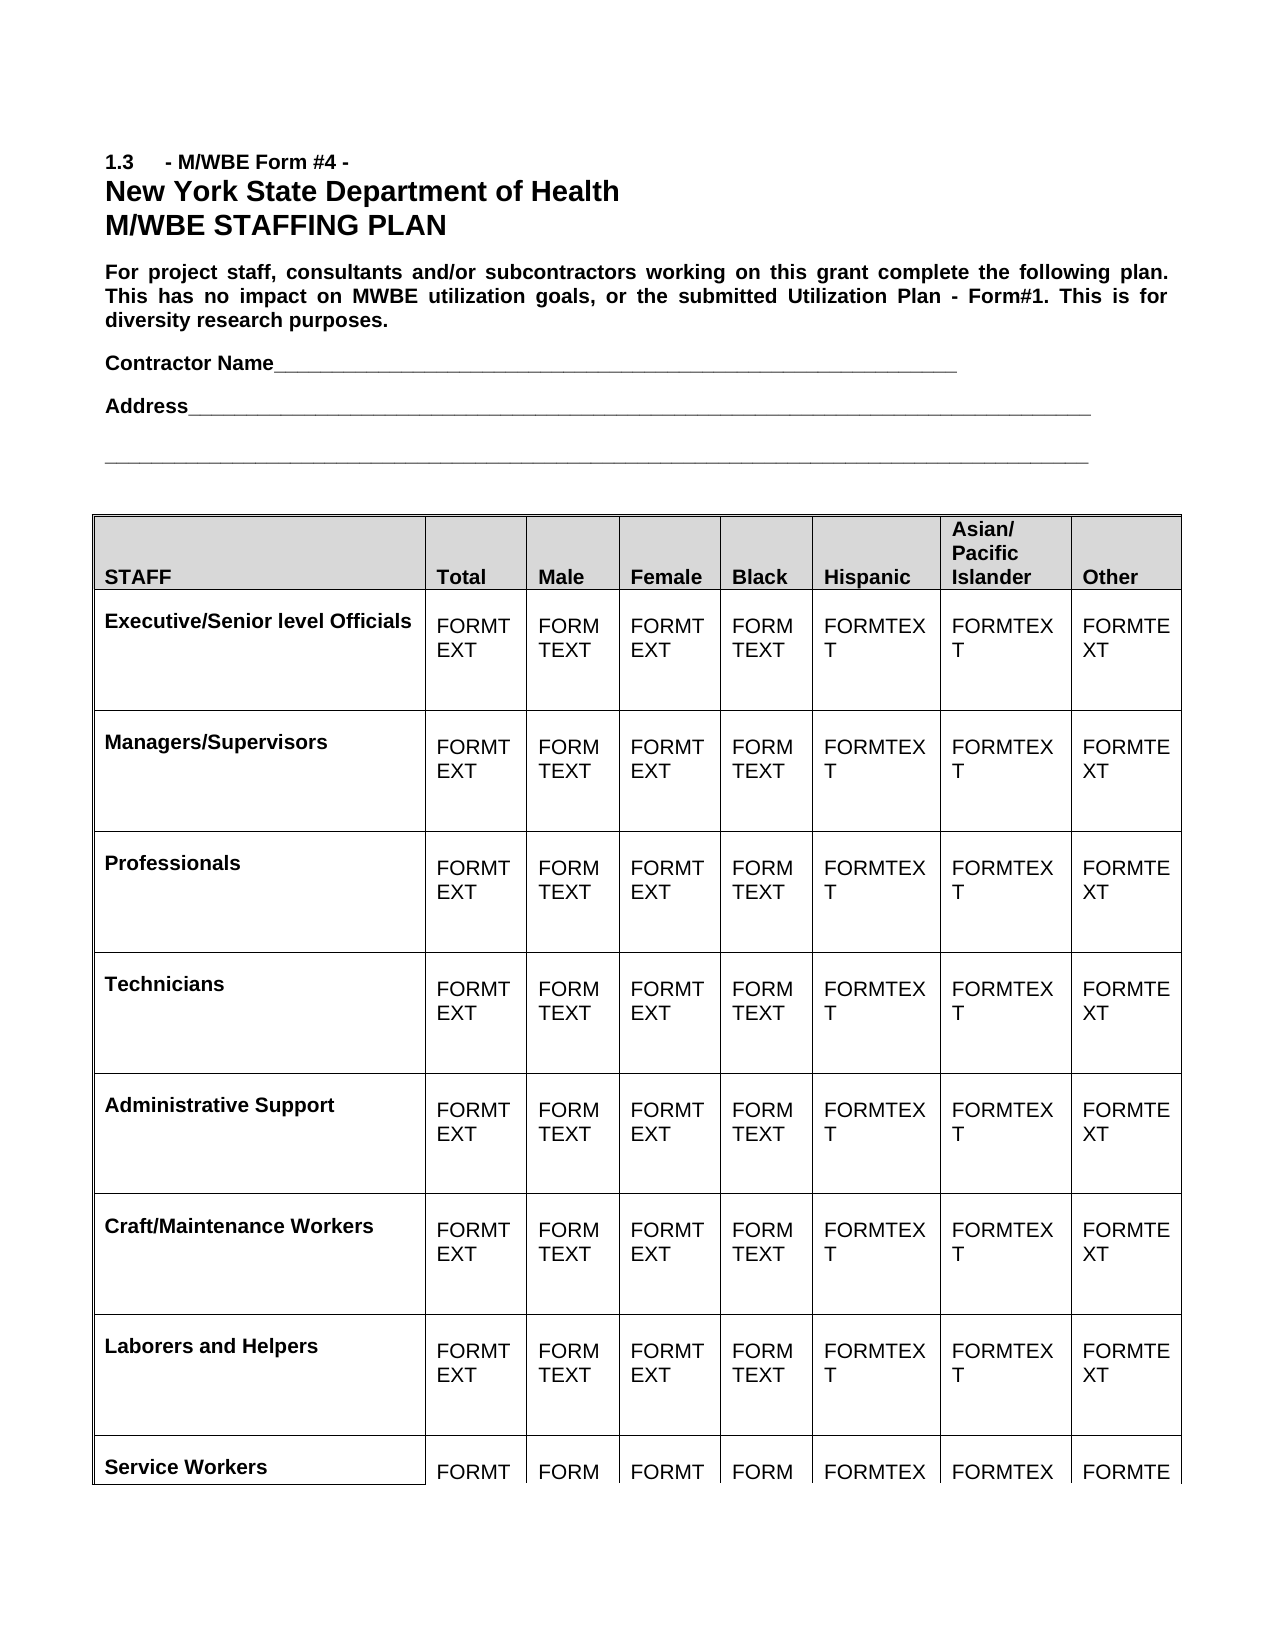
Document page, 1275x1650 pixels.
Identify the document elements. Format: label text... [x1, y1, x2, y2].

text New York State Department of Health [105, 174, 1170, 207]
table_cell [527, 953, 619, 1072]
table_cell Executive/Senior level Officials [95, 590, 425, 710]
table_cell [813, 1436, 940, 1484]
table_cell [426, 1436, 527, 1484]
table_cell Administrative Support [95, 1074, 425, 1193]
table_cell [813, 832, 940, 952]
table_cell Laborers and Helpers [95, 1315, 425, 1435]
table_header Other [1072, 517, 1181, 589]
table_cell Craft/Maintenance Workers [95, 1194, 425, 1314]
table_header Asian/ Pacific Islander [941, 517, 1071, 589]
table_cell [721, 953, 812, 1072]
table_cell [721, 1436, 813, 1484]
subtitle - M/WBE Form #4 - [105, 150, 1170, 174]
table_cell [426, 590, 526, 710]
table_cell [620, 832, 720, 952]
text For project staff, consultants and/or subcontractors working on this grant complete the following plan. This has no impact on MWBE utilization goals, or the submitted Utilization Plan - Form#1. This is for diversity research purposes. [105, 260, 1170, 332]
table_cell [426, 711, 526, 831]
table_cell [813, 711, 940, 831]
table_header Total [426, 517, 526, 589]
table_cell [941, 1194, 1071, 1314]
table_cell [813, 1194, 940, 1314]
table_cell [620, 953, 720, 1072]
table_header STAFF [95, 517, 425, 589]
table_cell [1072, 1315, 1181, 1435]
table_cell [527, 590, 619, 710]
table_cell [813, 590, 940, 710]
table_cell [813, 1315, 940, 1435]
table_cell [426, 953, 526, 1072]
table_cell [721, 1315, 812, 1435]
text _____________________________________________________________________________________ [105, 442, 1170, 466]
table_cell [941, 832, 1071, 952]
table_cell [620, 711, 720, 831]
table_cell [941, 711, 1071, 831]
table_cell [527, 1074, 619, 1193]
table_cell Professionals [95, 832, 425, 952]
table_cell Managers/Supervisors [95, 711, 425, 831]
table_cell [426, 832, 526, 952]
table_cell Technicians [95, 953, 425, 1072]
table_cell [941, 953, 1071, 1072]
table_header Hispanic [813, 517, 940, 589]
table_header Male [527, 517, 619, 589]
table_cell [941, 590, 1071, 710]
table_cell [721, 1194, 812, 1314]
table_cell [1072, 832, 1181, 952]
table_cell [1072, 953, 1181, 1072]
table_cell [620, 590, 720, 710]
table_cell [721, 1074, 812, 1193]
table_cell [721, 590, 812, 710]
table_cell [527, 1194, 619, 1314]
table_cell Service Workers [95, 1436, 425, 1484]
table_cell [527, 711, 619, 831]
table_cell [1072, 1194, 1181, 1314]
table_cell [426, 1194, 526, 1314]
table_cell [620, 1074, 720, 1193]
table_cell [940, 1436, 1071, 1484]
table_cell [721, 832, 812, 952]
text M/WBE STAFFING PLAN [105, 207, 1170, 241]
table_cell [620, 1315, 720, 1435]
table_cell [1072, 711, 1181, 831]
table_cell [721, 711, 812, 831]
table_cell [813, 953, 940, 1072]
table_cell [941, 1315, 1071, 1435]
table_cell [620, 1194, 720, 1314]
table_cell [426, 1315, 526, 1435]
table_cell [1072, 590, 1181, 710]
table_cell [813, 1074, 940, 1193]
text Contractor Name [105, 351, 1170, 375]
table_cell [527, 1315, 619, 1435]
text Address [105, 394, 1170, 418]
table_cell [619, 1436, 721, 1484]
table_cell [527, 1436, 619, 1484]
table_header Black [721, 517, 812, 589]
table_cell [941, 1074, 1071, 1193]
table_header Female [620, 517, 720, 589]
table_cell [426, 1074, 526, 1193]
table_cell [1071, 1436, 1181, 1484]
table_cell [1072, 1074, 1181, 1193]
table_cell [527, 832, 619, 952]
